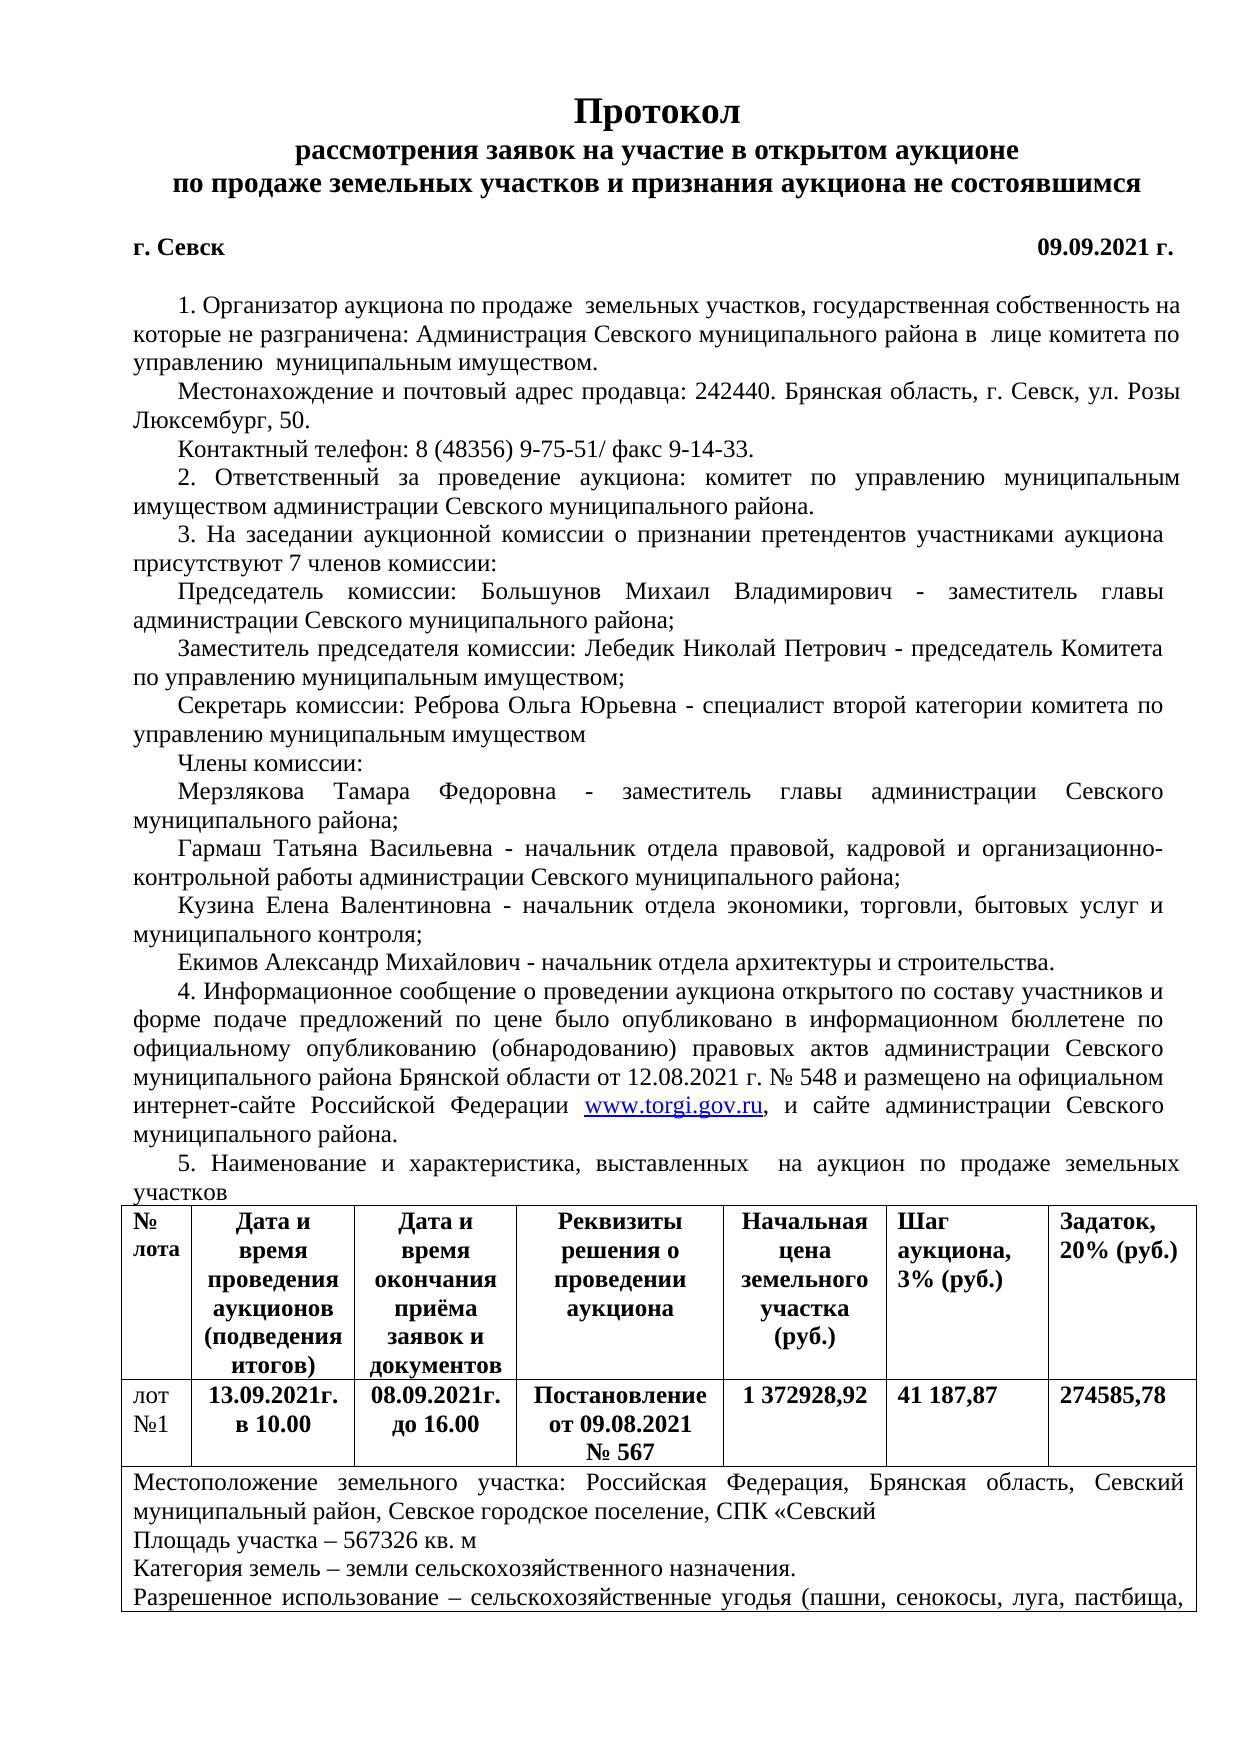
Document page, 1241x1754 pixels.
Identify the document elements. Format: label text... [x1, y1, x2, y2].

text г. Севск 09.09.2021 г. [133, 232, 1181, 261]
text 1. Организатор аукциона по продаже земельных участков, государственная собственность на которые не разграничена: Администрация Севского муниципального района в лице комитета по управлению муниципальным имуществом. [133, 290, 1181, 376]
table_cell 41 187,87 [887, 1380, 1048, 1466]
text Председатель комиссии: Большунов Михаил Владимирович - заместитель главы администрации Севского муниципального района; [133, 577, 1164, 634]
table_cell 274585,78 [1049, 1380, 1196, 1466]
text Екимов Александр Михайлович - начальник отдела архитектуры и строительства. [133, 948, 1181, 977]
text Заместитель председателя комиссии: Лебедик Николай Петрович - председатель Комитета по управлению муниципальным имуществом; [133, 634, 1164, 691]
text по продаже земельных участков и признания аукциона не состоявшимся [133, 165, 1181, 199]
table_header № лота [122, 1206, 191, 1379]
text Гармаш Татьяна Васильевна - начальник отдела правовой, кадровой и организационно- контрольной работы администрации Севского муниципального района; [133, 834, 1164, 891]
text Секретарь комиссии: Реброва Ольга Юрьевна - специалист второй категории комитета по управлению муниципальным имуществом [133, 691, 1164, 748]
table_header Дата и время окончания приёма заявок и документов [355, 1206, 516, 1379]
text 4. Информационное сообщение о проведении аукциона открытого по составу участников и форме подаче предложений по цене было опубликовано в информационном бюллетене по официальному опубликованию (обнародованию) правовых актов администрации Севского муниципального района Брянской области от 12.08.2021 г. № 548 и размещено на официальном интернет-сайте Российской Федерации www.torgi.gov.ru, и сайте администрации Севского муниципального района. [133, 977, 1164, 1148]
table_cell 13.09.2021г. в 10.00 [192, 1380, 354, 1466]
table_header Шаг аукциона, 3% (руб.) [887, 1206, 1048, 1379]
table_header Реквизиты решения о проведении аукциона [517, 1206, 723, 1379]
text Протокол [133, 89, 1181, 132]
table_cell лот№1 [122, 1380, 191, 1466]
table_header Задаток, 20% (руб.) [1049, 1206, 1196, 1379]
text 2. Ответственный за проведение аукциона: комитет по управлению муниципальным имуществом администрации Севского муниципального района. [133, 462, 1181, 520]
text Кузина Елена Валентиновна - начальник отдела экономики, торговли, бытовых услуг и муниципального контроля; [133, 891, 1164, 948]
text Контактный телефон: 8 (48356) 9-75-51/ факс 9-14-33. [133, 434, 1181, 462]
text 5. Наименование и характеристика, выставленных на аукцион по продаже земельных участков [133, 1148, 1181, 1205]
table_header Начальная цена земельного участка (руб.) [724, 1206, 886, 1379]
table_cell Постановление от 09.08.2021 № 567 [517, 1380, 723, 1466]
table_header Дата и время проведения аукционов (подведения итогов) [192, 1206, 354, 1379]
text Местонахождение и почтовый адрес продавца: 242440. Брянская область, г. Севск, ул. Розы Люксембург, 50. [133, 376, 1181, 434]
table_cell 1 372928,92 [724, 1380, 886, 1466]
text Мерзлякова Тамара Федоровна - заместитель главы администрации Севского муниципального района; [133, 777, 1164, 834]
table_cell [122, 1467, 1196, 1611]
table_cell 08.09.2021г. до 16.00 [355, 1380, 516, 1466]
text 3. На заседании аукционной комиссии о признании претендентов участниками аукциона присутствуют 7 членов комиссии: [133, 520, 1164, 577]
text рассмотрения заявок на участие в открытом аукционе [133, 132, 1181, 165]
text Члены комиссии: [133, 748, 1181, 777]
